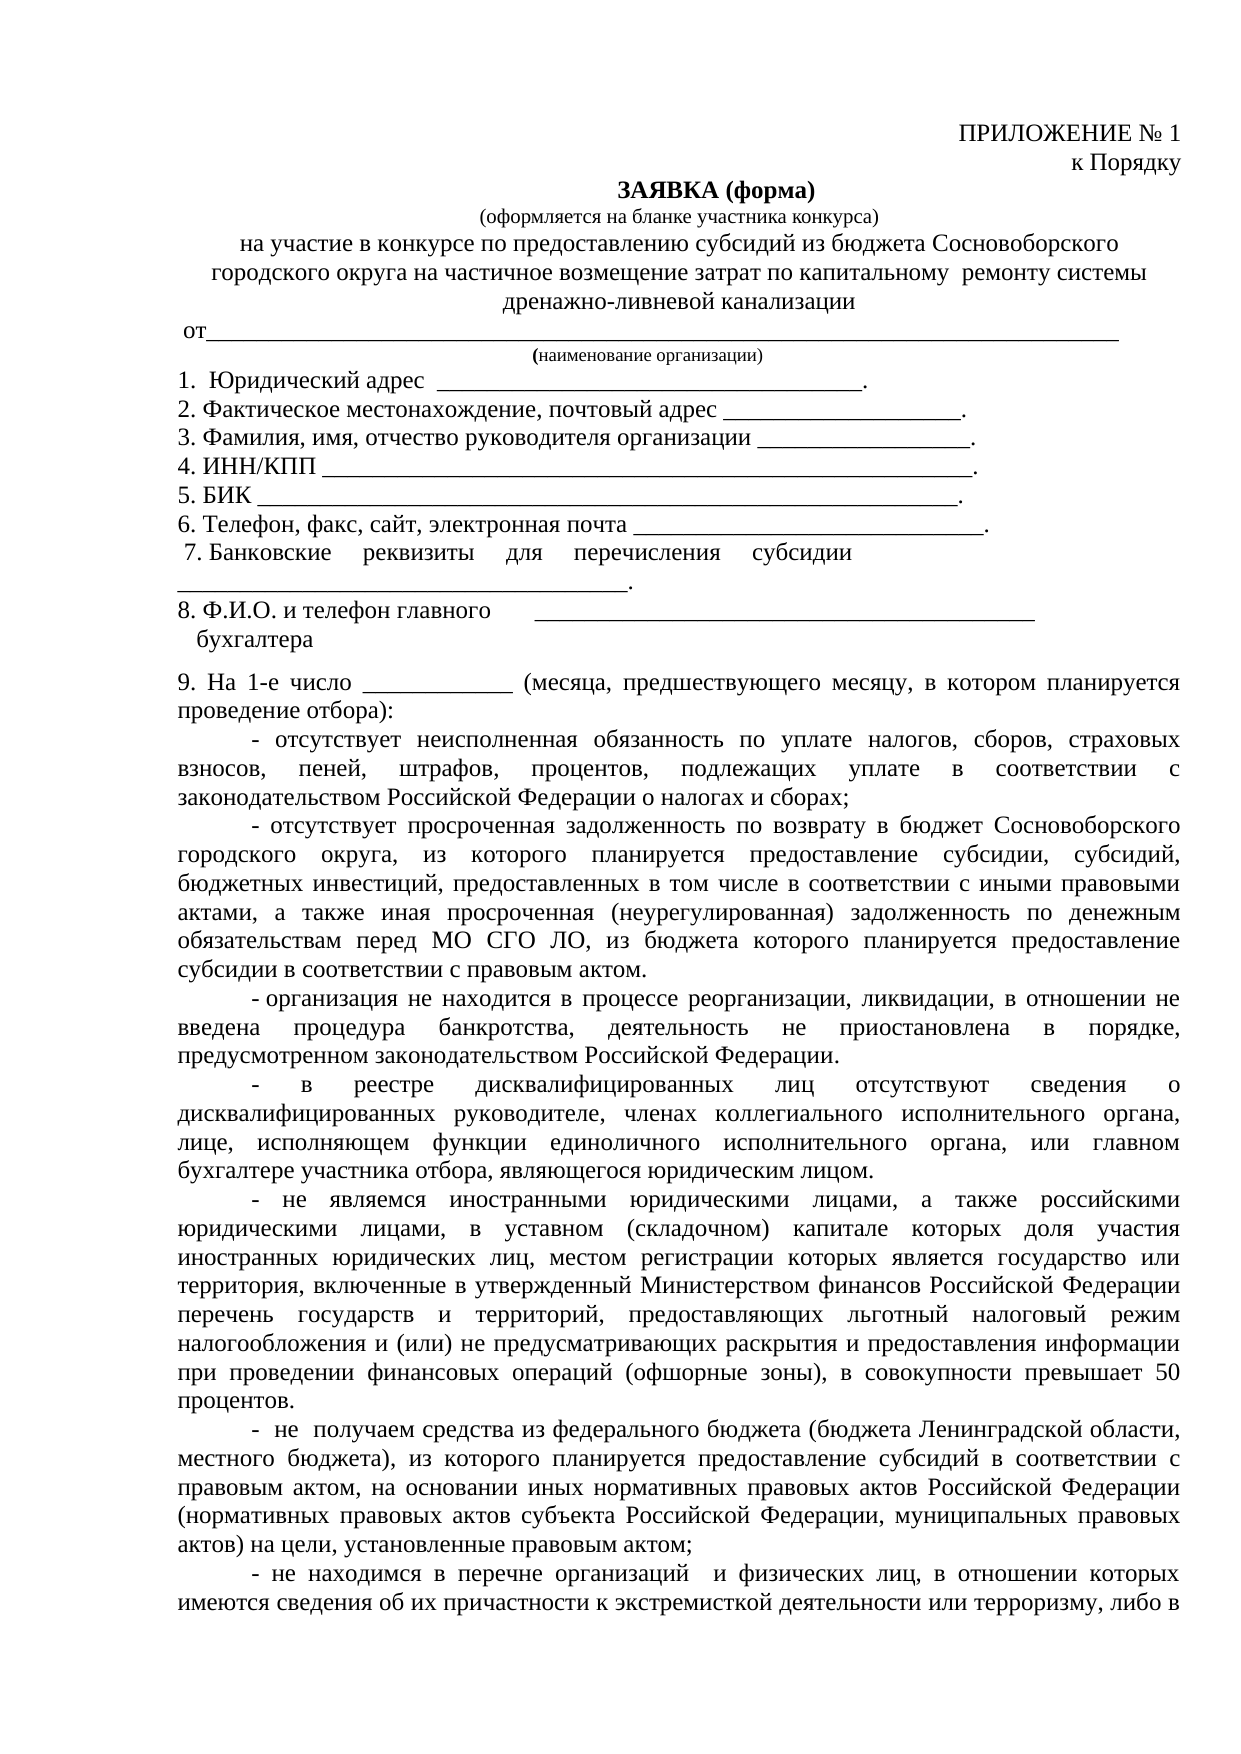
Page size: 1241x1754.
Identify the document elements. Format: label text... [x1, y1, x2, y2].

text (оформляется на бланке участника конкурса) [177, 204, 1181, 228]
text 4. ИНН/КПП ____________________________________________________. [177, 451, 1181, 480]
text ПРИЛОЖЕНИЕ № 1 [177, 118, 1181, 147]
text 6. Телефон, факс, сайт, электронная почта ____________________________. [177, 509, 1181, 537]
text 8. Ф.И.О. и телефон главного ________________________________________ [177, 595, 1181, 624]
text - отсутствует неисполненная обязанность по уплате налогов, сборов, страховых взносов, пеней, штрафов, процентов, подлежащих уплате в соответствии с законодательством Российской Федерации о налогах и сборах; [177, 724, 1181, 811]
text от_________________________________________________________________________ [114, 315, 1181, 343]
text бухгалтера [177, 624, 1181, 652]
text 7. Банковские реквизиты для перечисления субсидии ____________________________________. [177, 537, 1181, 595]
text на участие в конкурсе по предоставлению субсидий из бюджета Сосновоборского городского округа на частичное возмещение затрат по капитальному ремонту системы дренажно-ливневой канализации [177, 228, 1181, 315]
text - отсутствует просроченная задолженность по возврату в бюджет Сосновоборского городского округа, из которого планируется предоставление субсидии, субсидий, бюджетных инвестиций, предоставленных в том числе в соответствии с иными правовыми актами, а также иная просроченная (неурегулированная) задолженность по денежным обязательствам перед МО СГО ЛО, из бюджета которого планируется предоставление субсидии в соответствии с правовым актом. [177, 811, 1181, 983]
text (наименование организации) [114, 343, 1181, 365]
text - в реестре дисквалифицированных лиц отсутствуют сведения о дисквалифицированных руководителе, членах коллегиального исполнительного органа, лице, исполняющем функции единоличного исполнительного органа, или главном бухгалтере участника отбора, являющегося юридическим лицом. [177, 1069, 1181, 1184]
text - организация не находится в процессе реорганизации, ликвидации, в отношении не введена процедура банкротства, деятельность не приостановлена в порядке, предусмотренном законодательством Российской Федерации. [177, 983, 1181, 1069]
text к Порядку [177, 147, 1181, 176]
text 3. Фамилия, имя, отчество руководителя организации _________________. [177, 422, 1181, 451]
text 5. БИК ________________________________________________________. [177, 480, 1181, 509]
text ЗАЯВКА (форма) [177, 176, 1181, 204]
text 1. Юридический адрес __________________________________. [177, 365, 1181, 394]
text 9. На 1-е число ____________ (месяца, предшествующего месяцу, в котором планируется проведение отбора): [177, 667, 1181, 724]
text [177, 1558, 1181, 1616]
text - не получаем средства из федерального бюджета (бюджета Ленинградской области, местного бюджета), из которого планируется предоставление субсидий в соответствии с правовым актом, на основании иных нормативных правовых актов Российской Федерации (нормативных правовых актов субъекта Российской Федерации, муниципальных правовых актов) на цели, установленные правовым актом; [177, 1414, 1181, 1558]
text 2. Фактическое местонахождение, почтовый адрес ___________________. [177, 394, 1181, 422]
text - не являемся иностранными юридическими лицами, а также российскими юридическими лицами, в уставном (складочном) капитале которых доля участия иностранных юридических лиц, местом регистрации которых является государство или территория, включенные в утвержденный Министерством финансов Российской Федерации перечень государств и территорий, предоставляющих льготный налоговый режим налогообложения и (или) не предусматривающих раскрытия и предоставления информации при проведении финансовых операций (офшорные зоны), в совокупности превышает 50 процентов. [177, 1184, 1181, 1414]
